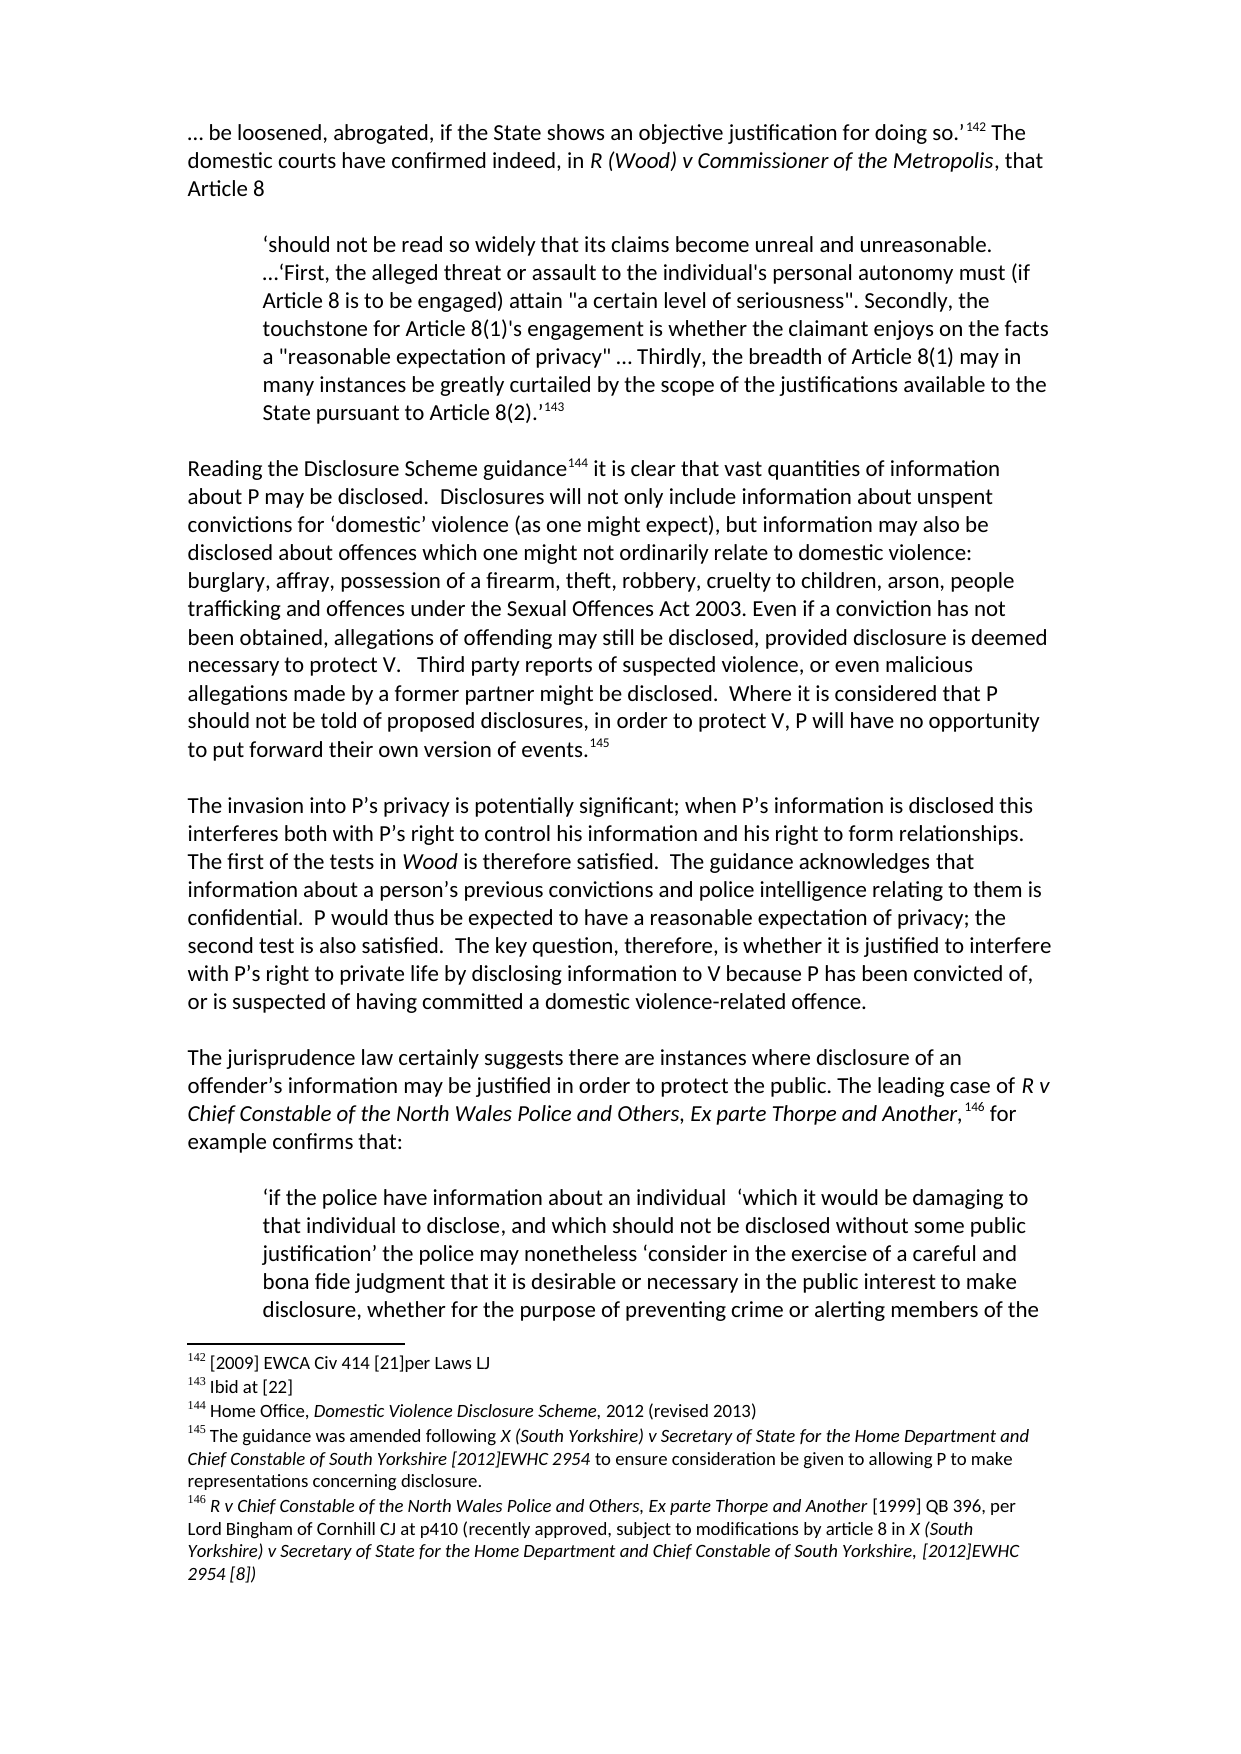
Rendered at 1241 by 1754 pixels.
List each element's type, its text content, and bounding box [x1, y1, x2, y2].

text The invasion into P’s privacy is potentially significant; when P’s information is disclosed this interferes both with P’s right to control his information and his right to form relationships. The first of the tests in Wood is therefore satisfied. The guidance acknowledges that information about a person’s previous convictions and police intelligence relating to them is confidential. P would thus be expected to have a reasonable expectation of privacy; the second test is also satisfied. The key question, therefore, is whether it is justified to interfere with P’s right to private life by disclosing information to V because P has been convicted of, or is suspected of having committed a domestic violence-related offence. [187, 791, 1053, 1015]
text Reading the Disclosure Scheme guidance it is clear that vast quantities of information about P may be disclosed. Disclosures will not only include information about unspent convictions for ‘domestic’ violence (as one might expect), but information may also be disclosed about offences which one might not ordinarily relate to domestic violence: burglary, affray, possession of a firearm, theft, robbery, cruelty to children, arson, people trafficking and offences under the Sexual Offences Act 2003. Even if a conviction has not been obtained, allegations of offending may still be disclosed, provided disclosure is deemed necessary to protect V. Third party reports of suspected violence, or even malicious allegations made by a former partner might be disclosed. Where it is considered that P should not be told of proposed disclosures, in order to protect V, P will have no opportunity to put forward their own version of events. [187, 454, 1053, 763]
text The jurisprudence law certainly suggests there are instances where disclosure of an offender’s information may be justified in order to protect the public. The leading case of R v Chief Constable of the North Wales Police and Others, Ex parte Thorpe and Another, for example confirms that: [187, 1043, 1053, 1155]
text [262, 1183, 1053, 1323]
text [187, 118, 1053, 202]
text ‘should not be read so widely that its claims become unreal and unreasonable. …‘First, the alleged threat or assault to the individual's personal autonomy must (if Article 8 is to be engaged) attain "a certain level of seriousness". Secondly, the touchstone for Article 8(1)'s engagement is whether the claimant enjoys on the facts a "reasonable expectation of privacy" … Thirdly, the breadth of Article 8(1) may in many instances be greatly curtailed by the scope of the justifications available to the State pursuant to Article 8(2).’ [262, 230, 1053, 426]
